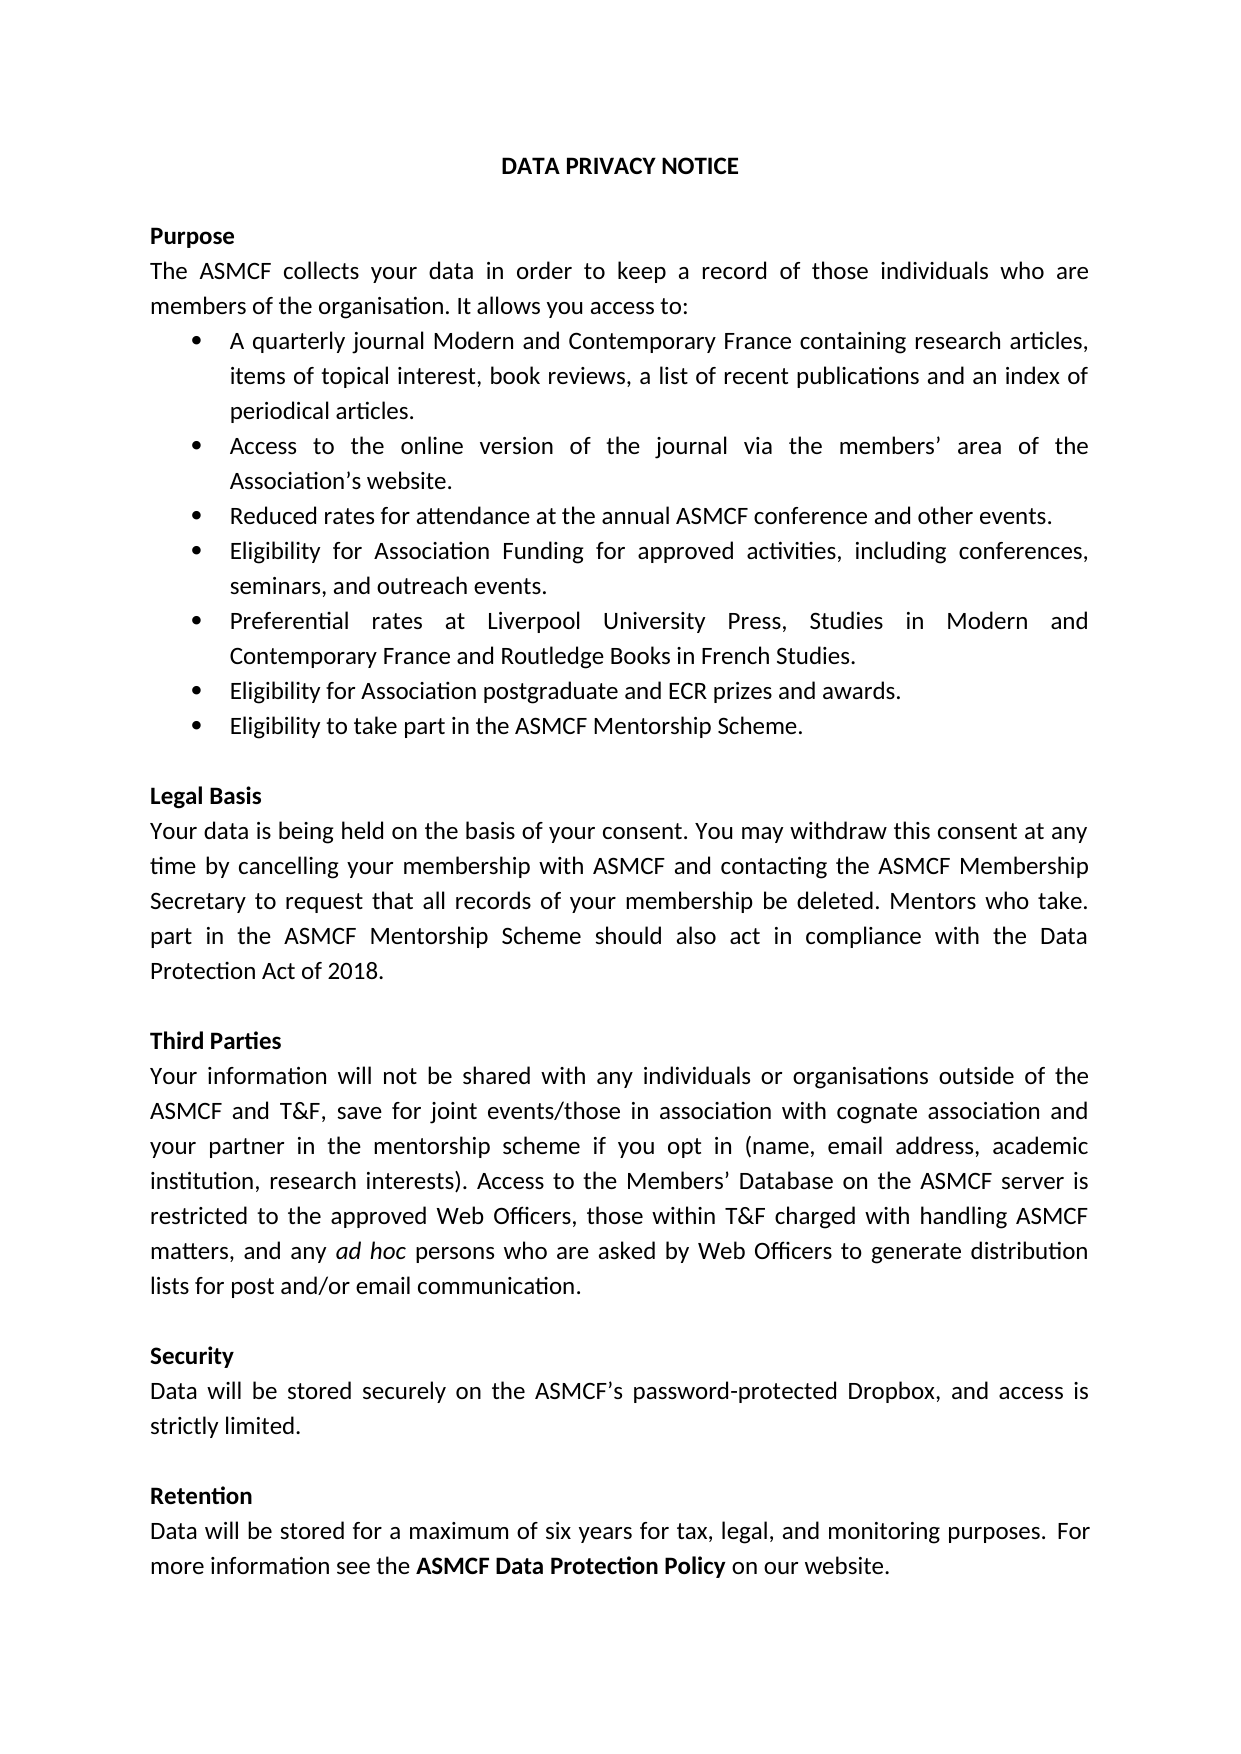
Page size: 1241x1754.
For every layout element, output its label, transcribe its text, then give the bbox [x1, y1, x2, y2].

text Data will be stored for a maximum of six years for tax, legal, and monitoring purposes. For more information see the ASMCF Data Protection Policy on our website. [150, 1515, 1090, 1581]
list Preferential rates at Liverpool University Press, Studies in Modern and Contemporary France and Routledge Books in French Studies. [192, 605, 1090, 671]
text Data will be stored securely on the ASMCF’s password-protected Dropbox, and access is strictly limited. [150, 1375, 1090, 1441]
text Third Parties [150, 1025, 1090, 1056]
list Eligibility for Association Funding for approved activities, including conferences, seminars, and outreach events. [192, 535, 1090, 601]
text Legal Basis [150, 780, 1090, 811]
text The ASMCF collects your data in order to keep a record of those individuals who are members of the organisation. It allows you access to: [150, 255, 1090, 321]
text Security [150, 1340, 1090, 1371]
list Eligibility for Association postgraduate and ECR prizes and awards. [192, 675, 1090, 706]
text Your data is being held on the basis of your consent. You may withdraw this consent at any time by cancelling your membership with ASMCF and contacting the ASMCF Membership Secretary to request that all records of your membership be deleted. Mentors who take. part in the ASMCF Mentorship Scheme should also act in compliance with the Data Protection Act of 2018. [150, 815, 1090, 986]
list Access to the online version of the journal via the members’ area of the Association’s website. [192, 430, 1090, 496]
list A quarterly journal Modern and Contemporary France containing research articles, items of topical interest, book reviews, a list of recent publications and an index of periodical articles. [192, 325, 1090, 426]
list Eligibility to take part in the ASMCF Mentorship Scheme. [192, 710, 1090, 741]
text DATA PRIVACY NOTICE [150, 150, 1090, 181]
list Reduced rates for attendance at the annual ASMCF conference and other events. [192, 500, 1090, 531]
text Your information will not be shared with any individuals or organisations outside of the ASMCF and T&F, save for joint events/those in association with cognate association and your partner in the mentorship scheme if you opt in (name, email address, academic institution, research interests). Access to the Members’ Database on the ASMCF server is restricted to the approved Web Officers, those within T&F charged with handling ASMCF matters, and any ad hoc persons who are asked by Web Officers to generate distribution lists for post and/or email communication. [150, 1060, 1090, 1301]
text Purpose [150, 220, 1090, 251]
text Retention [150, 1480, 1090, 1511]
